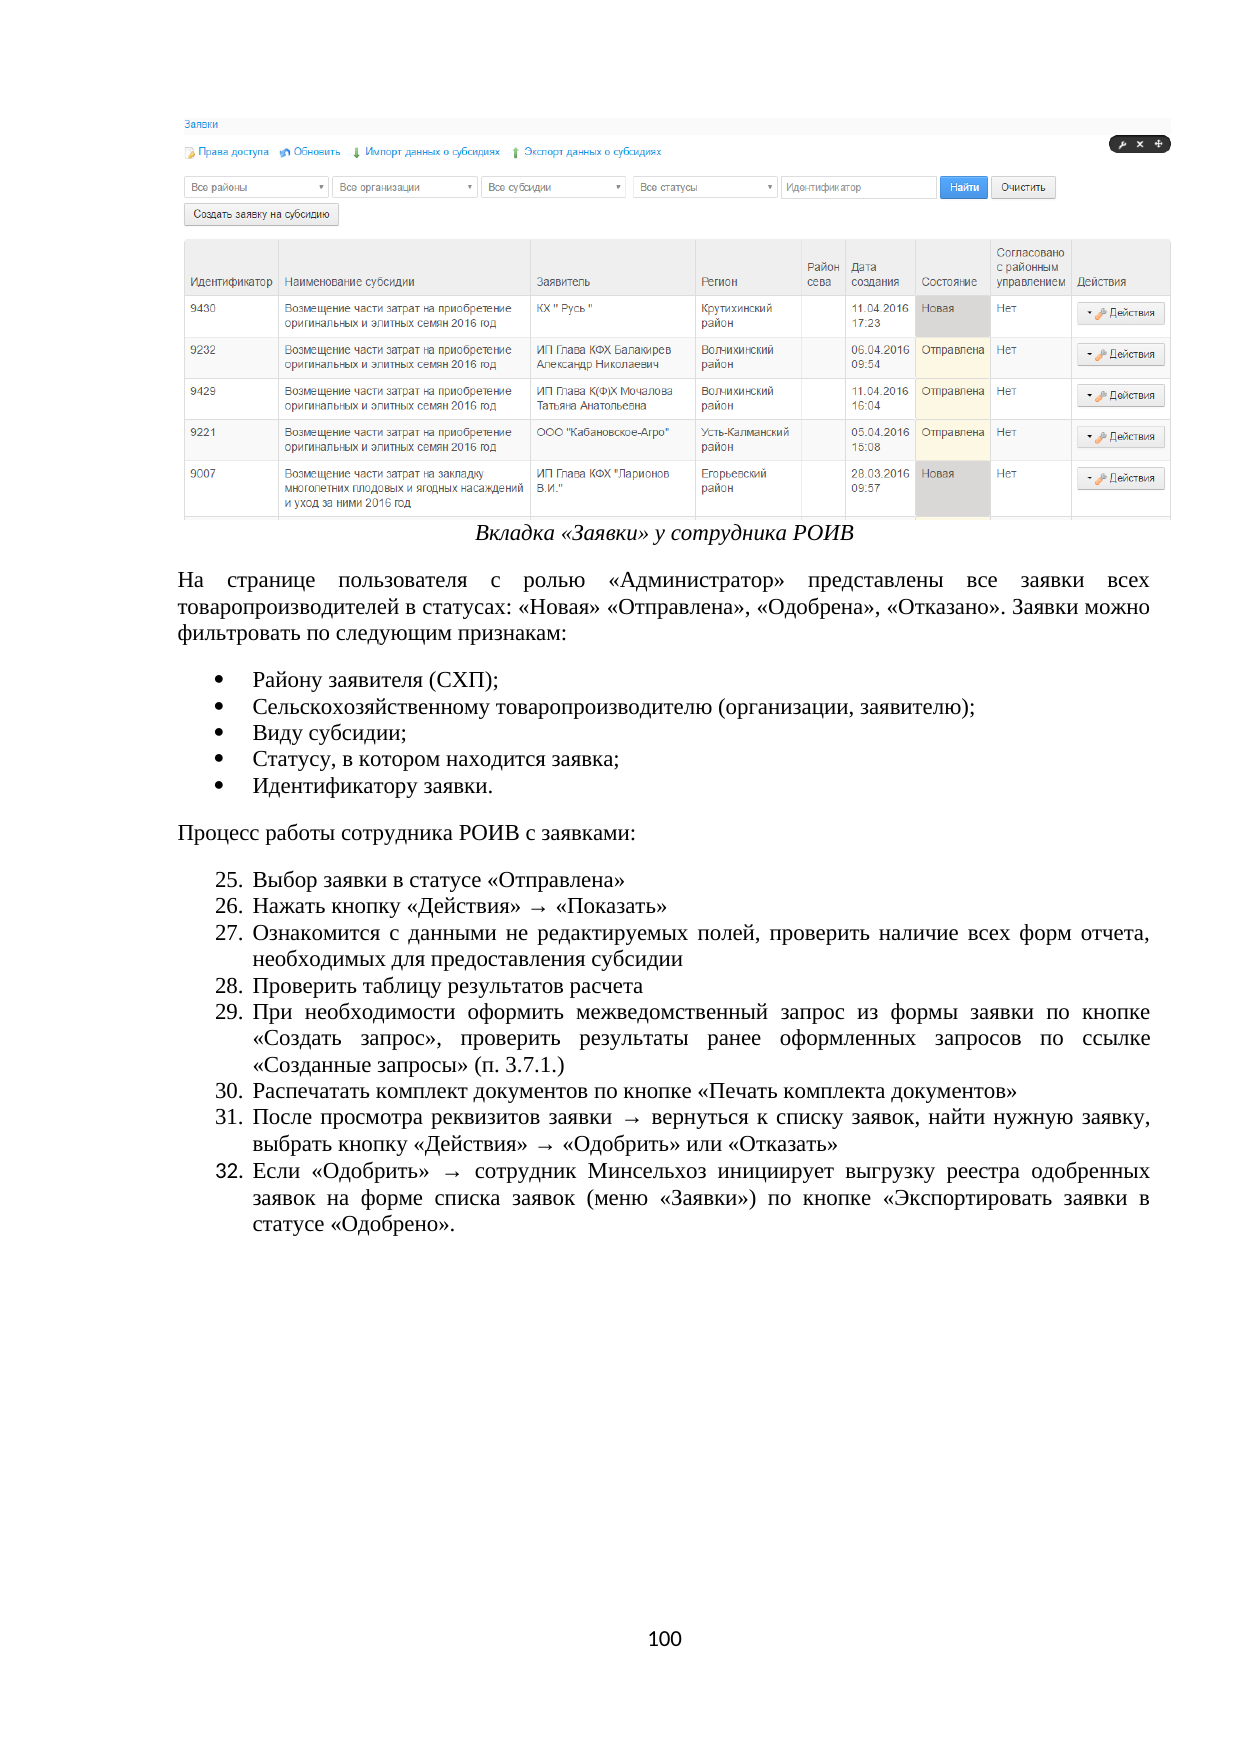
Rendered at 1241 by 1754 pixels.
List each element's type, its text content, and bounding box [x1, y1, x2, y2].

list Нажать кнопку «Действия» → «Показать» [215, 893, 1152, 919]
list Идентификатору заявки. [215, 772, 1152, 798]
list При необходимости оформить межведомственный запрос из формы заявки по кнопке «Создать запрос», проверить результаты ранее оформленных запросов по ссылке «Созданные запросы» (п. 3.7.1.) [215, 998, 1152, 1077]
text Вкладка «Заявки» у сотрудника РОИВ [177, 520, 1152, 546]
list Если «Одобрить» → сотрудник Минсельхоз инициирует выгрузку реестра одобренных заявок на форме списка заявок (меню «Заявки») по кнопке «Экспортировать заявки в статусе «Одобрено». [215, 1156, 1152, 1237]
list Распечатать комплект документов по кнопке «Печать комплекта документов» [215, 1077, 1152, 1103]
list После просмотра реквизитов заявки → вернуться к списку заявок, найти нужную заявку, выбрать кнопку «Действия» → «Одобрить» или «Отказать» [215, 1103, 1152, 1156]
list Проверить таблицу результатов расчета [215, 972, 1152, 998]
picture [177, 118, 1178, 520]
list Ознакомится с данными не редактируемых полей, проверить наличие всех форм отчета, необходимых для предоставления субсидии [215, 919, 1152, 972]
list Выбор заявки в статусе «Отправлена» [215, 866, 1152, 893]
list Сельскохозяйственному товаропроизводителю (организации, заявителю); [215, 693, 1152, 719]
list Виду субсидии; [215, 719, 1152, 746]
text На странице пользователя с ролью «Администратор» представлены все заявки всех товаропроизводителей в статусах: «Новая» «Отправлена», «Одобрена», «Отказано». Заявки можно фильтровать по следующим признакам: [177, 567, 1152, 646]
list Району заявителя (СХП); [215, 666, 1152, 693]
list Статусу, в котором находится заявка; [215, 746, 1152, 772]
text Процесс работы сотрудника РОИВ с заявками: [177, 819, 1152, 845]
